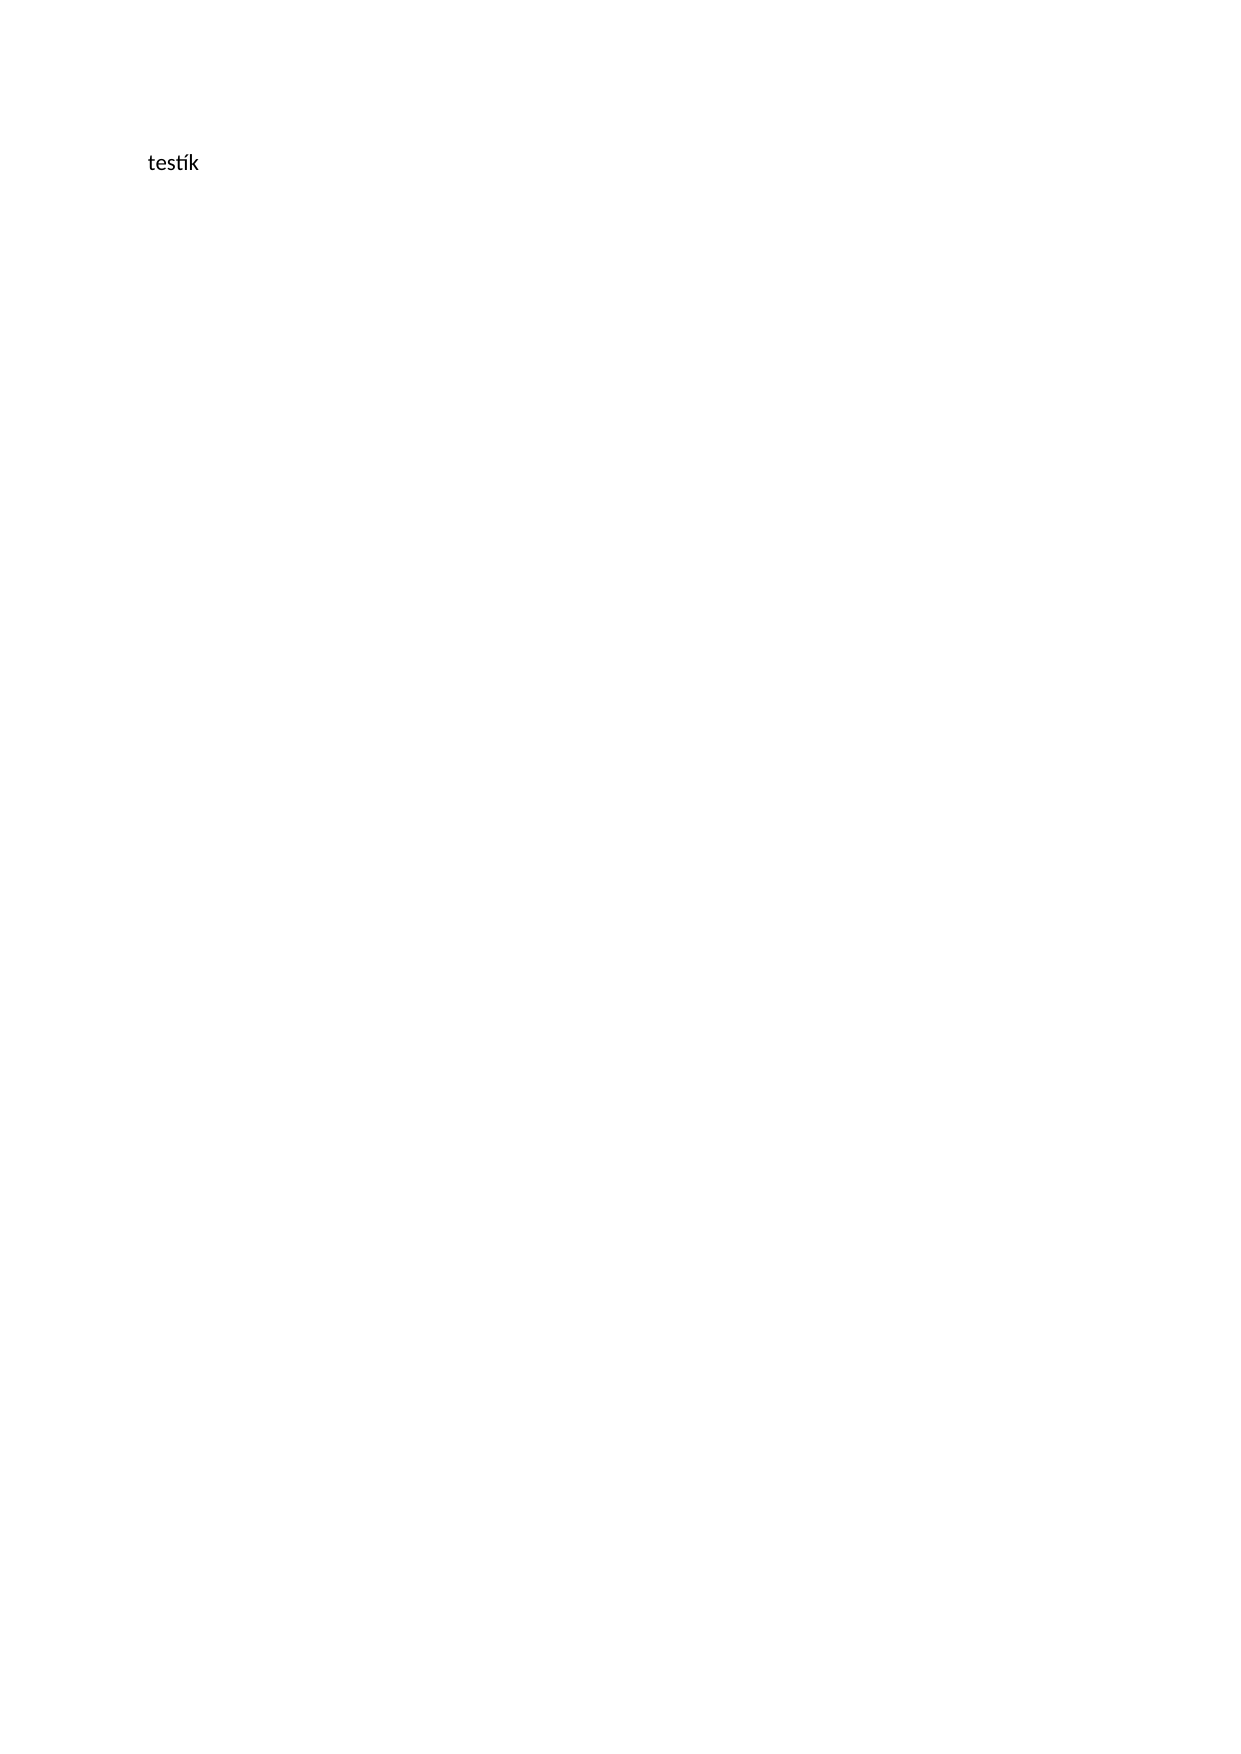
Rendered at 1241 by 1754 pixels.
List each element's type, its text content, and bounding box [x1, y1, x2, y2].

text testík [148, 148, 1093, 176]
